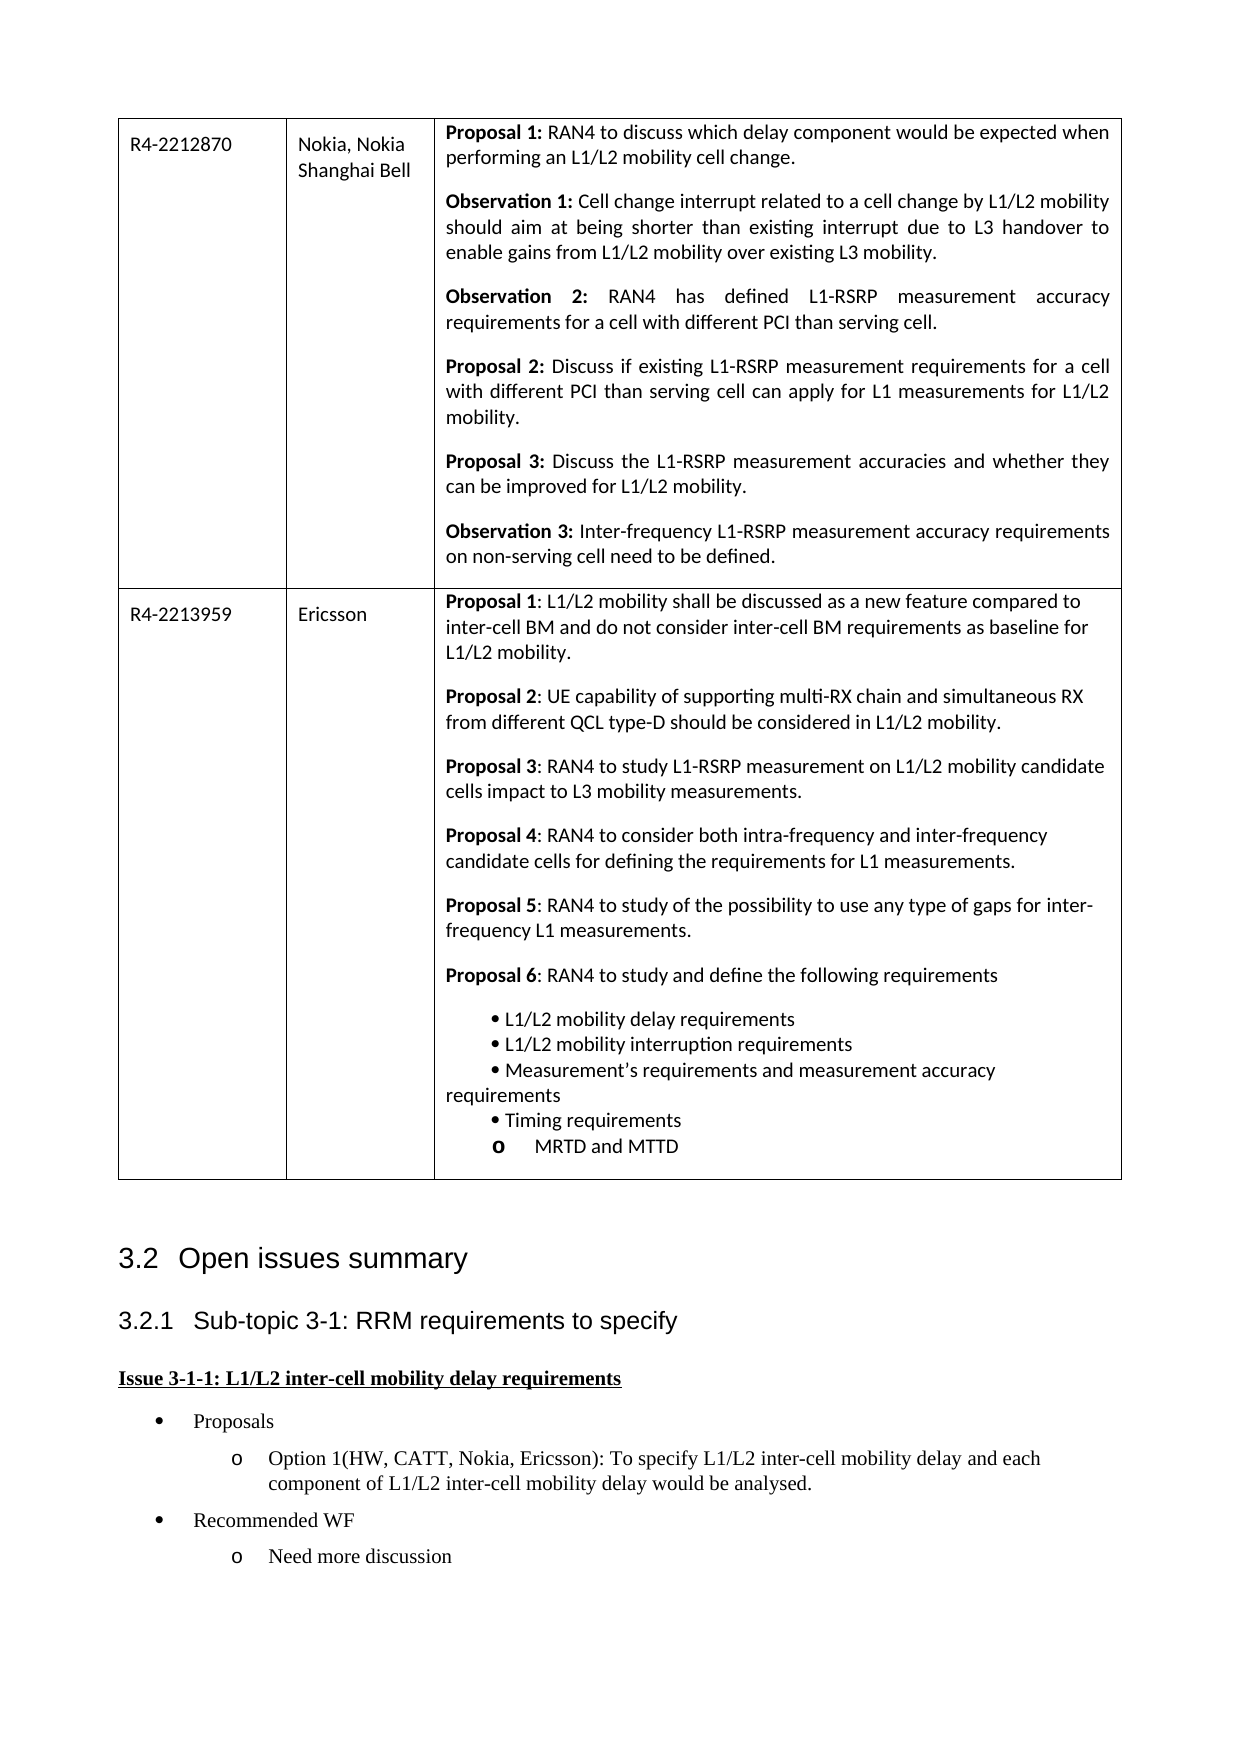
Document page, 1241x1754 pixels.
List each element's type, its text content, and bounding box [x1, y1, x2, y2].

list Option 1(HW, CATT, Nokia, Ericsson): To specify L1/L2 inter-cell mobility delay and each component of L1/L2 inter-cell mobility delay would be analysed. [231, 1446, 1122, 1495]
subtitle Open issues summary [118, 1241, 1122, 1275]
table_cell R4-2213959 [119, 589, 286, 1179]
list Recommended WF [156, 1508, 1122, 1532]
table_cell Proposal 1: L1/L2 mobility shall be discussed as a new feature compared to inter-cell BM and do not consider inter-cell BM requirements as baseline for L1/L2 mobility. Proposal 2: UE capability of supporting multi-RX chain and simultaneous RX from different QCL type-D should be considered in L1/L2 mobility. Proposal 3: RAN4 to study L1-RSRP measurement on L1/L2 mobility candidate cells impact to L3 mobility measurements. Proposal 4: RAN4 to consider both intra-frequency and inter-frequency candidate cells for defining the requirements for L1 measurements. Proposal 5: RAN4 to study of the possibility to use any type of gaps for inter-frequency L1 measurements. Proposal 6: RAN4 to study and define the following requirements L1/L2 mobility delay requirements L1/L2 mobility interruption requirements Measurement’s requirements and measurement accuracy requirements Timing requirements MRTD and MTTD [435, 589, 1121, 1179]
list Need more discussion [231, 1544, 1122, 1570]
table_cell Proposal 1: RAN4 to discuss which delay component would be expected when performing an L1/L2 mobility cell change. Observation 1: Cell change interrupt related to a cell change by L1/L2 mobility should aim at being shorter than existing interrupt due to L3 handover to enable gains from L1/L2 mobility over existing L3 mobility. Observation 2: RAN4 has defined L1-RSRP measurement accuracy requirements for a cell with different PCI than serving cell. Proposal 2: Discuss if existing L1-RSRP measurement requirements for a cell with different PCI than serving cell can apply for L1 measurements for L1/L2 mobility. Proposal 3: Discuss the L1-RSRP measurement accuracies and whether they can be improved for L1/L2 mobility. Observation 3: Inter-frequency L1-RSRP measurement accuracy requirements on non-serving cell need to be defined. [435, 119, 1121, 587]
subtitle Sub-topic 3-1: RRM requirements to specify [118, 1306, 1122, 1335]
list Proposals [156, 1409, 1122, 1433]
table_cell R4-2212870 [119, 119, 286, 587]
subtitle Issue 3-1-1: L1/L2 inter-cell mobility delay requirements [118, 1366, 1122, 1390]
table_cell Nokia, Nokia Shanghai Bell [287, 119, 434, 587]
table_cell Ericsson [287, 589, 434, 1179]
